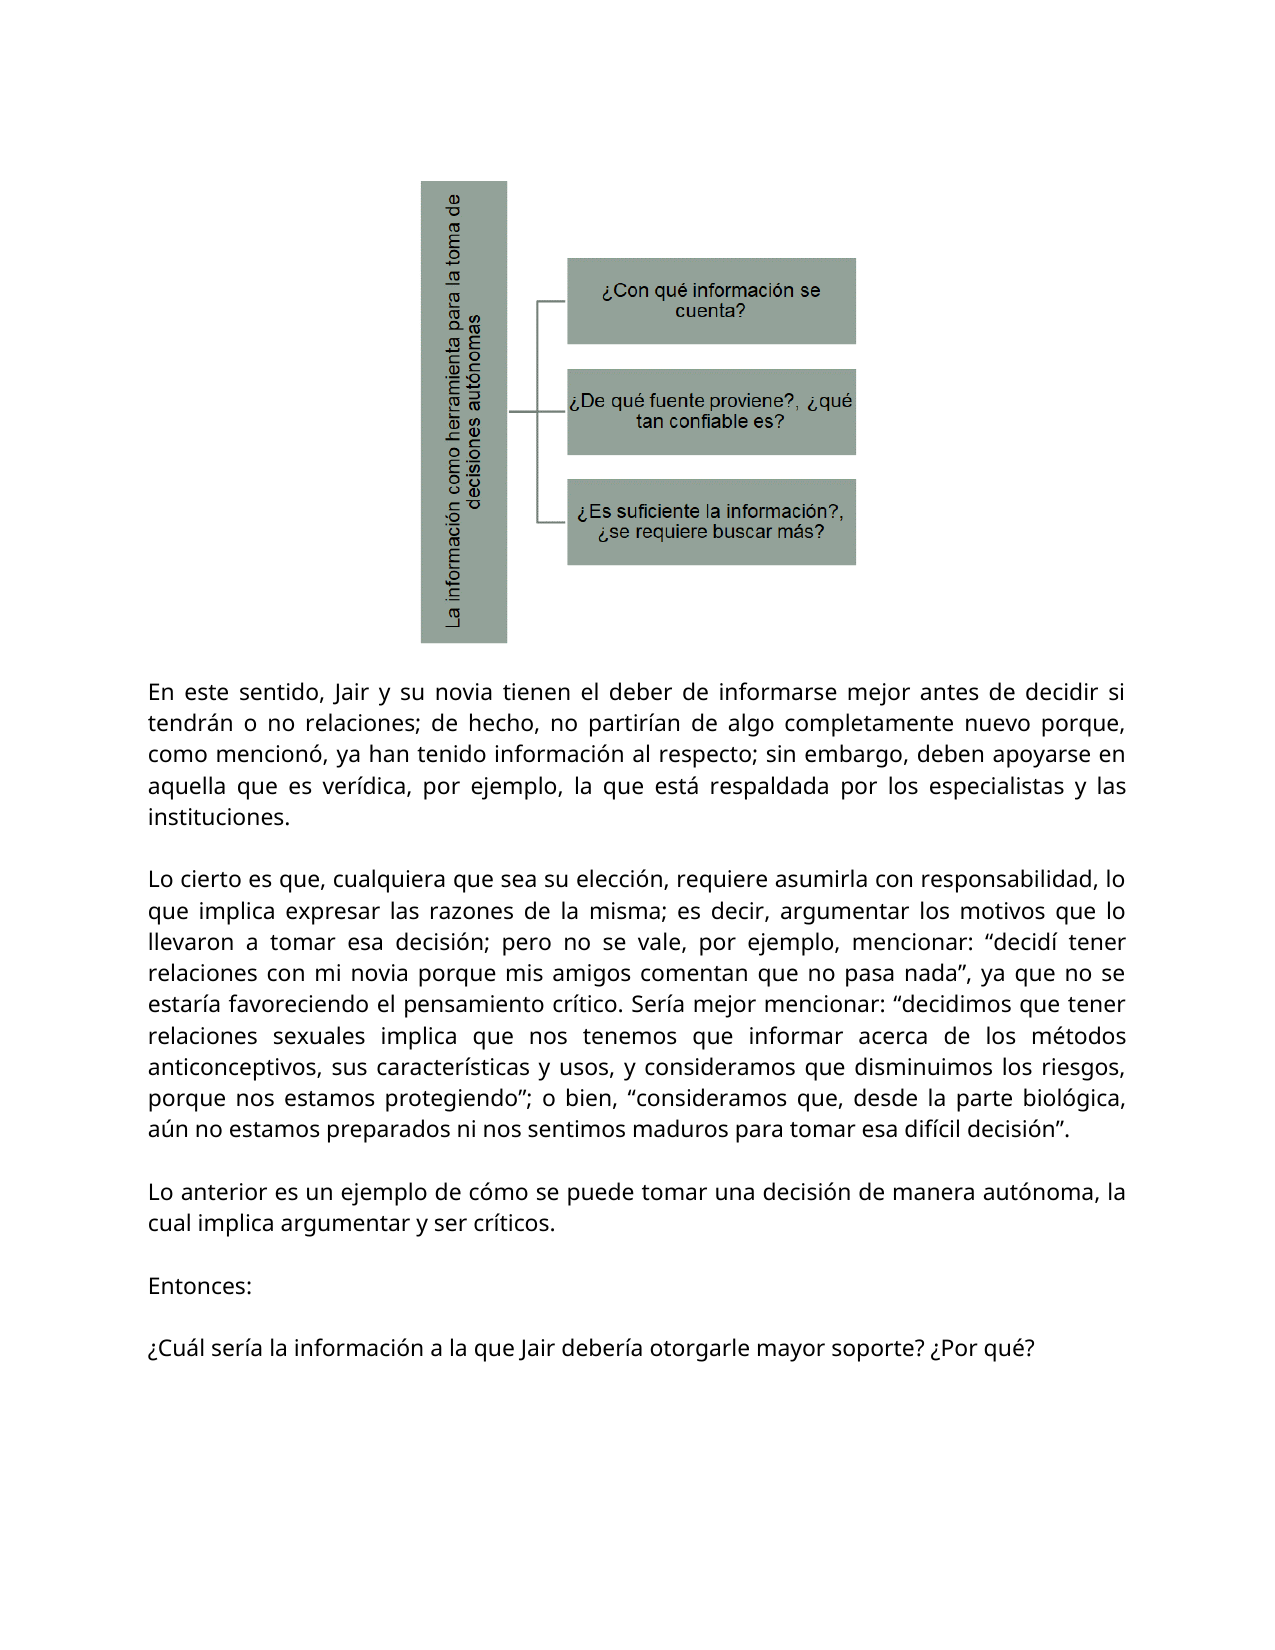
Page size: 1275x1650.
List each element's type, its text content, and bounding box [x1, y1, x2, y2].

text ¿Cuál sería la información a la que Jair debería otorgarle mayor soporte? ¿Por qué? [148, 1332, 1127, 1363]
picture [288, 177, 987, 645]
text Lo anterior es un ejemplo de cómo se puede tomar una decisión de manera autónoma, la cual implica argumentar y ser críticos. [148, 1176, 1127, 1238]
text Entonces: [148, 1270, 1127, 1301]
text En este sentido, Jair y su novia tienen el deber de informarse mejor antes de decidir si tendrán o no relaciones; de hecho, no partirían de algo completamente nuevo porque, como mencionó, ya han tenido información al respecto; sin embargo, deben apoyarse en aquella que es verídica, por ejemplo, la que está respaldada por los especialistas y las instituciones. [148, 676, 1127, 832]
text Lo cierto es que, cualquiera que sea su elección, requiere asumirla con responsabilidad, lo que implica expresar las razones de la misma; es decir, argumentar los motivos que lo llevaron a tomar esa decisión; pero no se vale, por ejemplo, mencionar: “decidí tener relaciones con mi novia porque mis amigos comentan que no pasa nada”, ya que no se estaría favoreciendo el pensamiento crítico. Sería mejor mencionar: “decidimos que tener relaciones sexuales implica que nos tenemos que informar acerca de los métodos anticonceptivos, sus características y usos, y consideramos que disminuimos los riesgos, porque nos estamos protegiendo”; o bien, “consideramos que, desde la parte biológica, aún no estamos preparados ni nos sentimos maduros para tomar esa difícil decisión”. [148, 863, 1127, 1145]
